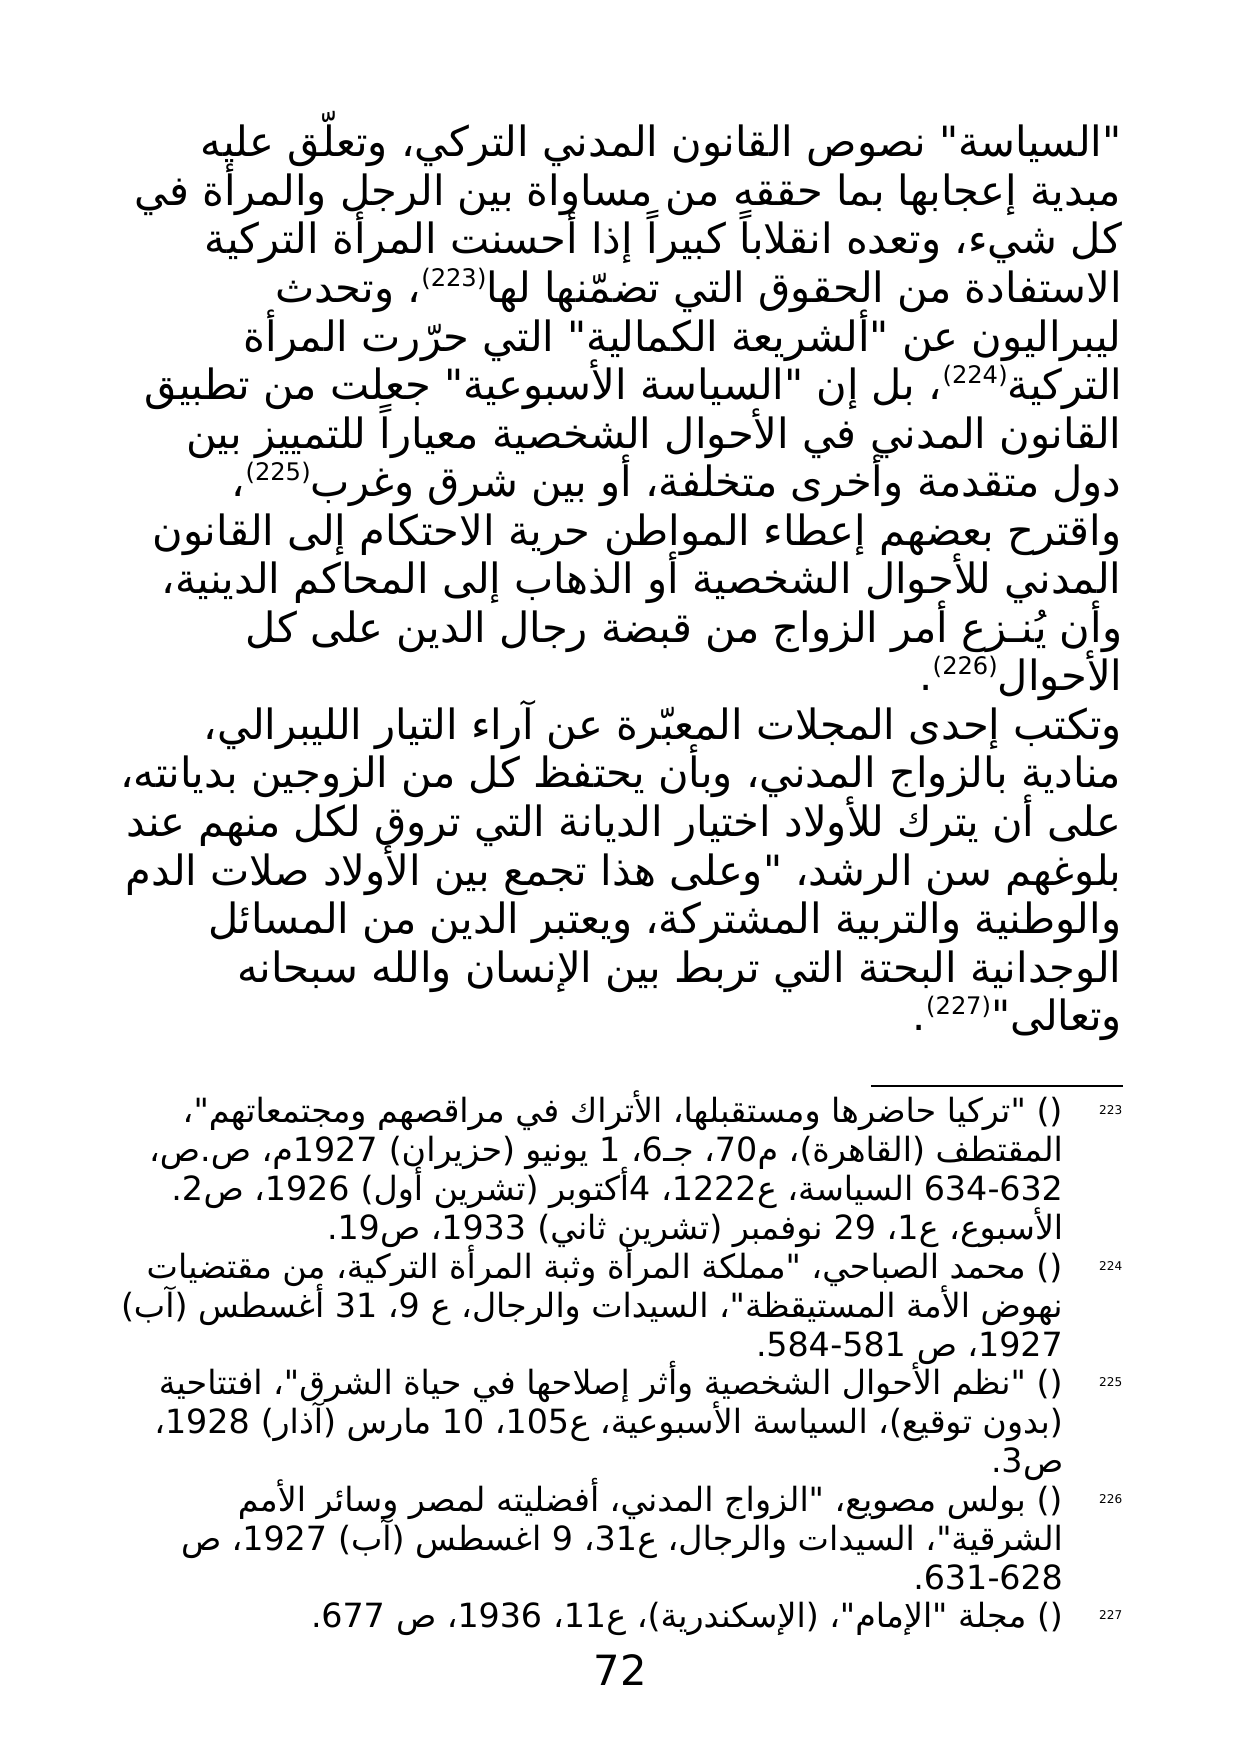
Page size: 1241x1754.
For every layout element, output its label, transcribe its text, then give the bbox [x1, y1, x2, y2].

text وتبدي القوى الليبرالية إعجاباً بتطبيق تركيا لقانون الزواج المدني اعتباراً من الرابع من تشرين أول 1926م، وتنشر "السياسة" نصوص القانون المدني التركي، وتعلّق عليه مبدية إعجابها بما حققه من مساواة بين الرجل والمرأة في كل شيء، وتعده انقلاباً كبيراً إذا أحسنت المرأة التركية الاستفادة من الحقوق التي تضمّنها لها()، وتحدث ليبراليون عن "ألشريعة الكمالية" التي حرّرت المرأة التركية()، بل إن "السياسة الأسبوعية" جعلت من تطبيق القانون المدني في الأحوال الشخصية معياراً للتمييز بين دول متقدمة وأخرى متخلفة، أو بين شرق وغرب()، واقترح بعضهم إعطاء المواطن حرية الاحتكام إلى القانون المدني للأحوال الشخصية أو الذهاب إلى المحاكم الدينية، وأن يُنـزع أمر الزواج من قبضة رجال الدين على كل الأحوال(). [118, 118, 1122, 701]
text وتكتب إحدى المجلات المعبّرة عن آراء التيار الليبرالي، منادية بالزواج المدني، وبأن يحتفظ كل من الزوجين بديانته، على أن يترك للأولاد اختيار الديانة التي تروق لكل منهم عند بلوغهم سن الرشد، "وعلى هذا تجمع بين الأولاد صلات الدم والوطنية والتربية المشتركة، ويعتبر الدين من المسائل الوجدانية البحتة التي تربط بين الإنسان والله سبحانه وتعالى"(). [118, 701, 1122, 1040]
